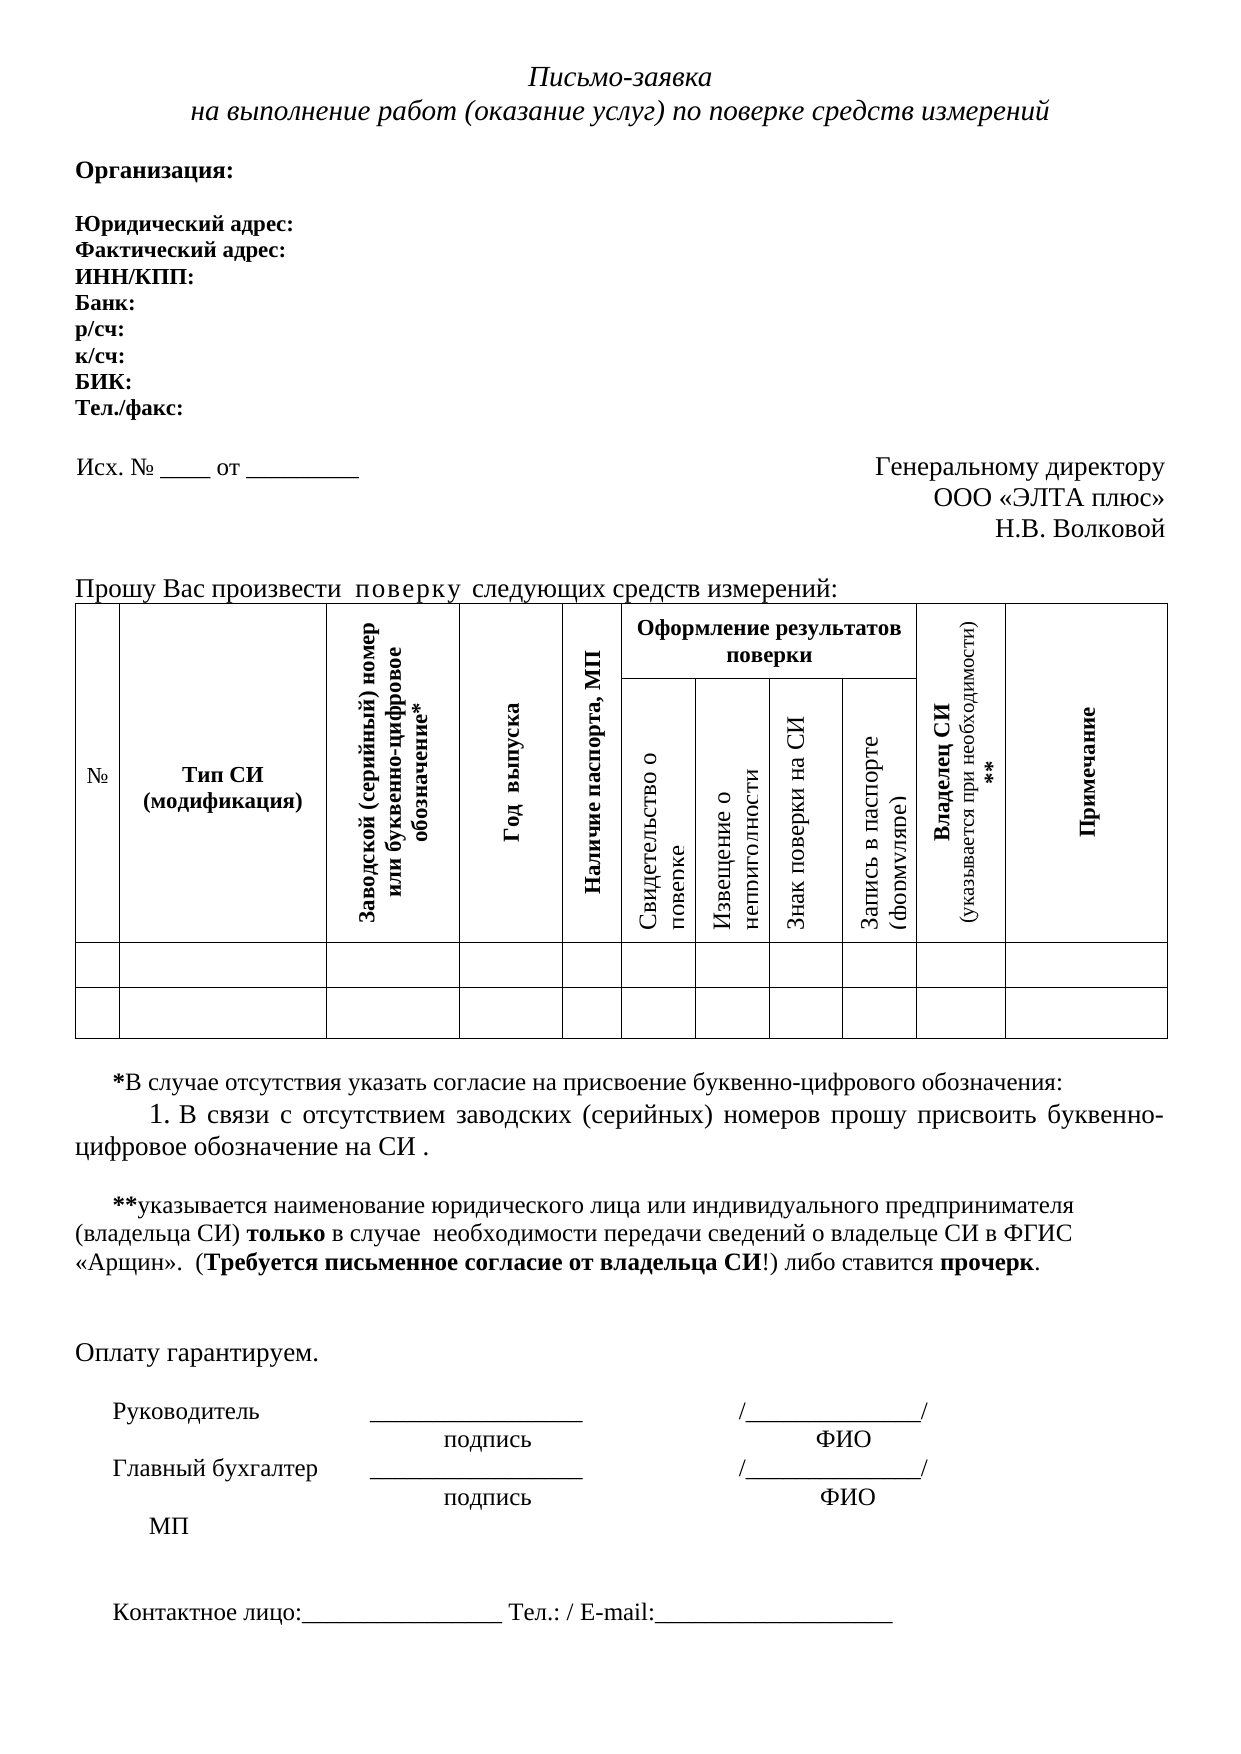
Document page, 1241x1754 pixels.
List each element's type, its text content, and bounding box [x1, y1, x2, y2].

table_cell [460, 988, 562, 1038]
table_cell [460, 943, 562, 987]
text на выполнение работ (оказание услуг) по поверке средств измерений [75, 93, 1165, 126]
table_cell [563, 988, 621, 1038]
table_cell [770, 988, 842, 1038]
table_cell [843, 943, 916, 987]
table_cell [696, 943, 769, 987]
text Н.В. Волковой [75, 512, 1165, 543]
table_header Наличие паспорта, МП [563, 604, 621, 942]
list В связи с отсутствием заводских (серийных) номеров прошу присвоить буквенно-цифровое обозначение на СИ . [75, 1096, 1165, 1161]
table_cell [327, 943, 459, 987]
table_cell [76, 988, 119, 1038]
text Руководитель _________________ /______________/ [75, 1396, 1165, 1424]
text подпись ФИО [75, 1424, 1165, 1453]
table_cell [1006, 988, 1167, 1038]
text Организация: [75, 155, 1165, 184]
table_cell [120, 988, 326, 1038]
table_cell [770, 943, 842, 987]
table_cell [917, 943, 1005, 987]
table_header Примечание [1006, 604, 1167, 942]
table_cell [843, 988, 916, 1038]
text Тел./факс: [75, 394, 1165, 421]
table_cell Извещение о непригодности [696, 679, 769, 942]
table_cell [120, 943, 326, 987]
table_cell Знак поверки на СИ [770, 679, 842, 942]
text Главный бухгалтер _________________ /______________/ [75, 1453, 1165, 1482]
text **указывается наименование юридического лица или индивидуального предпринимателя (владельца СИ) только в случае необходимости передачи сведений о владельце СИ в ФГИС «Арщин». (Требуется письменное согласие от владельца СИ!) либо ставится прочерк. [75, 1190, 1165, 1276]
table_cell [696, 988, 769, 1038]
text Контактное лицо:________________ Тел.: / E-mail:___________________ [75, 1597, 1165, 1626]
table_cell Свидетельство о поверке [622, 679, 695, 942]
table_cell [622, 943, 695, 987]
text Оплату гарантируем. [75, 1336, 1165, 1367]
table_header № [76, 604, 119, 942]
text *В случае отсутствия указать согласие на присвоение буквенно-цифрового обозначения: [75, 1067, 1165, 1096]
text ИНН/КПП: [75, 263, 1165, 289]
table_cell [327, 988, 459, 1038]
text ООО «ЭЛТА плюс» [75, 481, 1165, 512]
text р/сч: [75, 315, 1165, 342]
table_cell [1006, 943, 1167, 987]
table_cell [622, 988, 695, 1038]
table_cell [917, 988, 1005, 1038]
text Исх. № ____ от _________ Генеральному директору [75, 449, 1165, 481]
table_cell [76, 943, 119, 987]
text Юридический адрес: [75, 210, 1165, 236]
text Фактический адрес: [75, 236, 1165, 263]
text БИК: [75, 368, 1165, 394]
table_cell [563, 943, 621, 987]
table_header Оформление результатов поверки [622, 604, 916, 677]
table_header Год выпуска [460, 604, 562, 942]
text к/сч: [75, 342, 1165, 368]
table_header Заводской (серийный) номер или буквенно-цифровое обозначение* [327, 604, 459, 942]
text Прошу Вас произвести поверку следующих средств измерений: [75, 572, 1165, 603]
table_cell Запись в паспорте (формуляре) [843, 679, 916, 942]
text подпись ФИО [75, 1482, 1165, 1511]
text Банк: [75, 289, 1165, 315]
table_header Тип СИ (модификация) [120, 604, 326, 942]
table_header Владелец СИ (указывается при необходимости) ** [917, 604, 1005, 942]
text МП [75, 1511, 1165, 1539]
subtitle Письмо-заявка [75, 59, 1165, 93]
